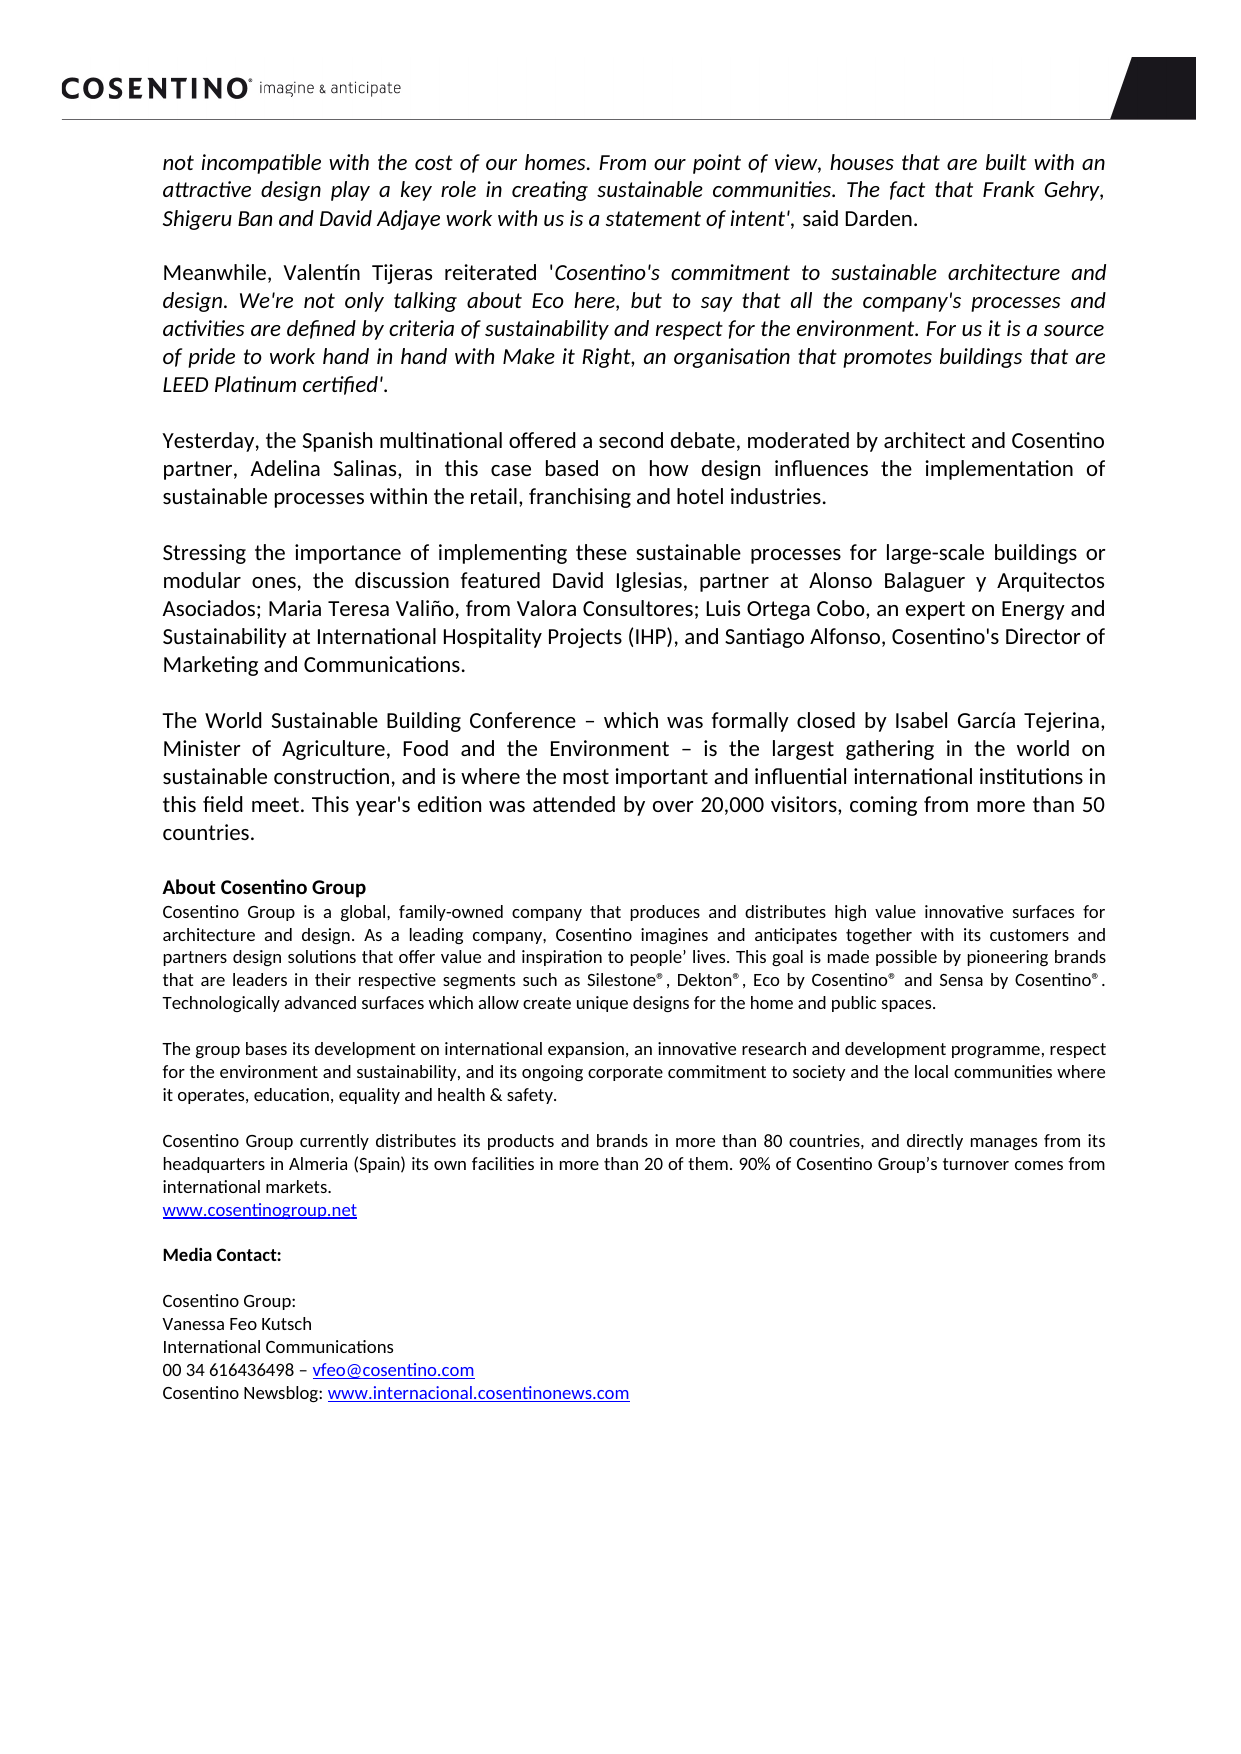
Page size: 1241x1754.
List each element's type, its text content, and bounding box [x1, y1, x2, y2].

text Media Contact: [162, 1244, 1107, 1267]
picture [61, 57, 1196, 120]
text 00 34 616436498 – vfeo@cosentino.com [162, 1358, 1107, 1381]
text Cosentino Group is a global, family-owned company that produces and distributes high value innovative surfaces for architecture and design. As a leading company, Cosentino imagines and anticipates together with its customers and partners design solutions that offer value and inspiration to people’ lives. This goal is made possible by pioneering brands that are leaders in their respective segments such as Silestone®, Dekton®, Eco by Cosentino® and Sensa by Cosentino®. Technologically advanced surfaces which allow create unique designs for the home and public spaces. [162, 900, 1107, 1014]
text www.cosentinogroup.net [162, 1198, 1107, 1221]
text Cosentino Group currently distributes its products and brands in more than 80 countries, and directly manages from its headquarters in Almeria (Spain) its own facilities in more than 20 of them. 90% of Cosentino Group’s turnover comes from international markets. [162, 1129, 1107, 1198]
text Meanwhile, Valentín Tijeras reiterated 'Cosentino's commitment to sustainable architecture and design. We're not only talking about Eco here, but to say that all the company's processes and activities are defined by criteria of sustainability and respect for the environment. For us it is a source of pride to work hand in hand with Make it Right, an organisation that promotes buildings that are LEED Platinum certified'. [162, 258, 1107, 398]
text Vanessa Feo Kutsch [162, 1312, 1107, 1335]
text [162, 148, 1107, 232]
text Cosentino Group: [162, 1289, 1107, 1312]
text Cosentino Newsblog: www.internacional.cosentinonews.com [162, 1381, 1107, 1404]
text Stressing the importance of implementing these sustainable processes for large-scale buildings or modular ones, the discussion featured David Iglesias, partner at Alonso Balaguer y Arquitectos Asociados; Maria Teresa Valiño, from Valora Consultores; Luis Ortega Cobo, an expert on Energy and Sustainability at International Hospitality Projects (IHP), and Santiago Alfonso, Cosentino's Director of Marketing and Communications. [162, 538, 1107, 678]
text International Communications [162, 1335, 1107, 1358]
text The World Sustainable Building Conference – which was formally closed by Isabel García Tejerina, Minister of Agriculture, Food and the Environment – is the largest gathering in the world on sustainable construction, and is where the most important and influential international institutions in this field meet. This year's edition was attended by over 20,000 visitors, coming from more than 50 countries. [162, 706, 1107, 846]
text About Cosentino Group [162, 874, 1107, 900]
text The group bases its development on international expansion, an innovative research and development programme, respect for the environment and sustainability, and its ongoing corporate commitment to society and the local communities where it operates, education, equality and health & safety. [162, 1037, 1107, 1106]
text Yesterday, the Spanish multinational offered a second debate, moderated by architect and Cosentino partner, Adelina Salinas, in this case based on how design influences the implementation of sustainable processes within the retail, franchising and hotel industries. [162, 426, 1107, 510]
